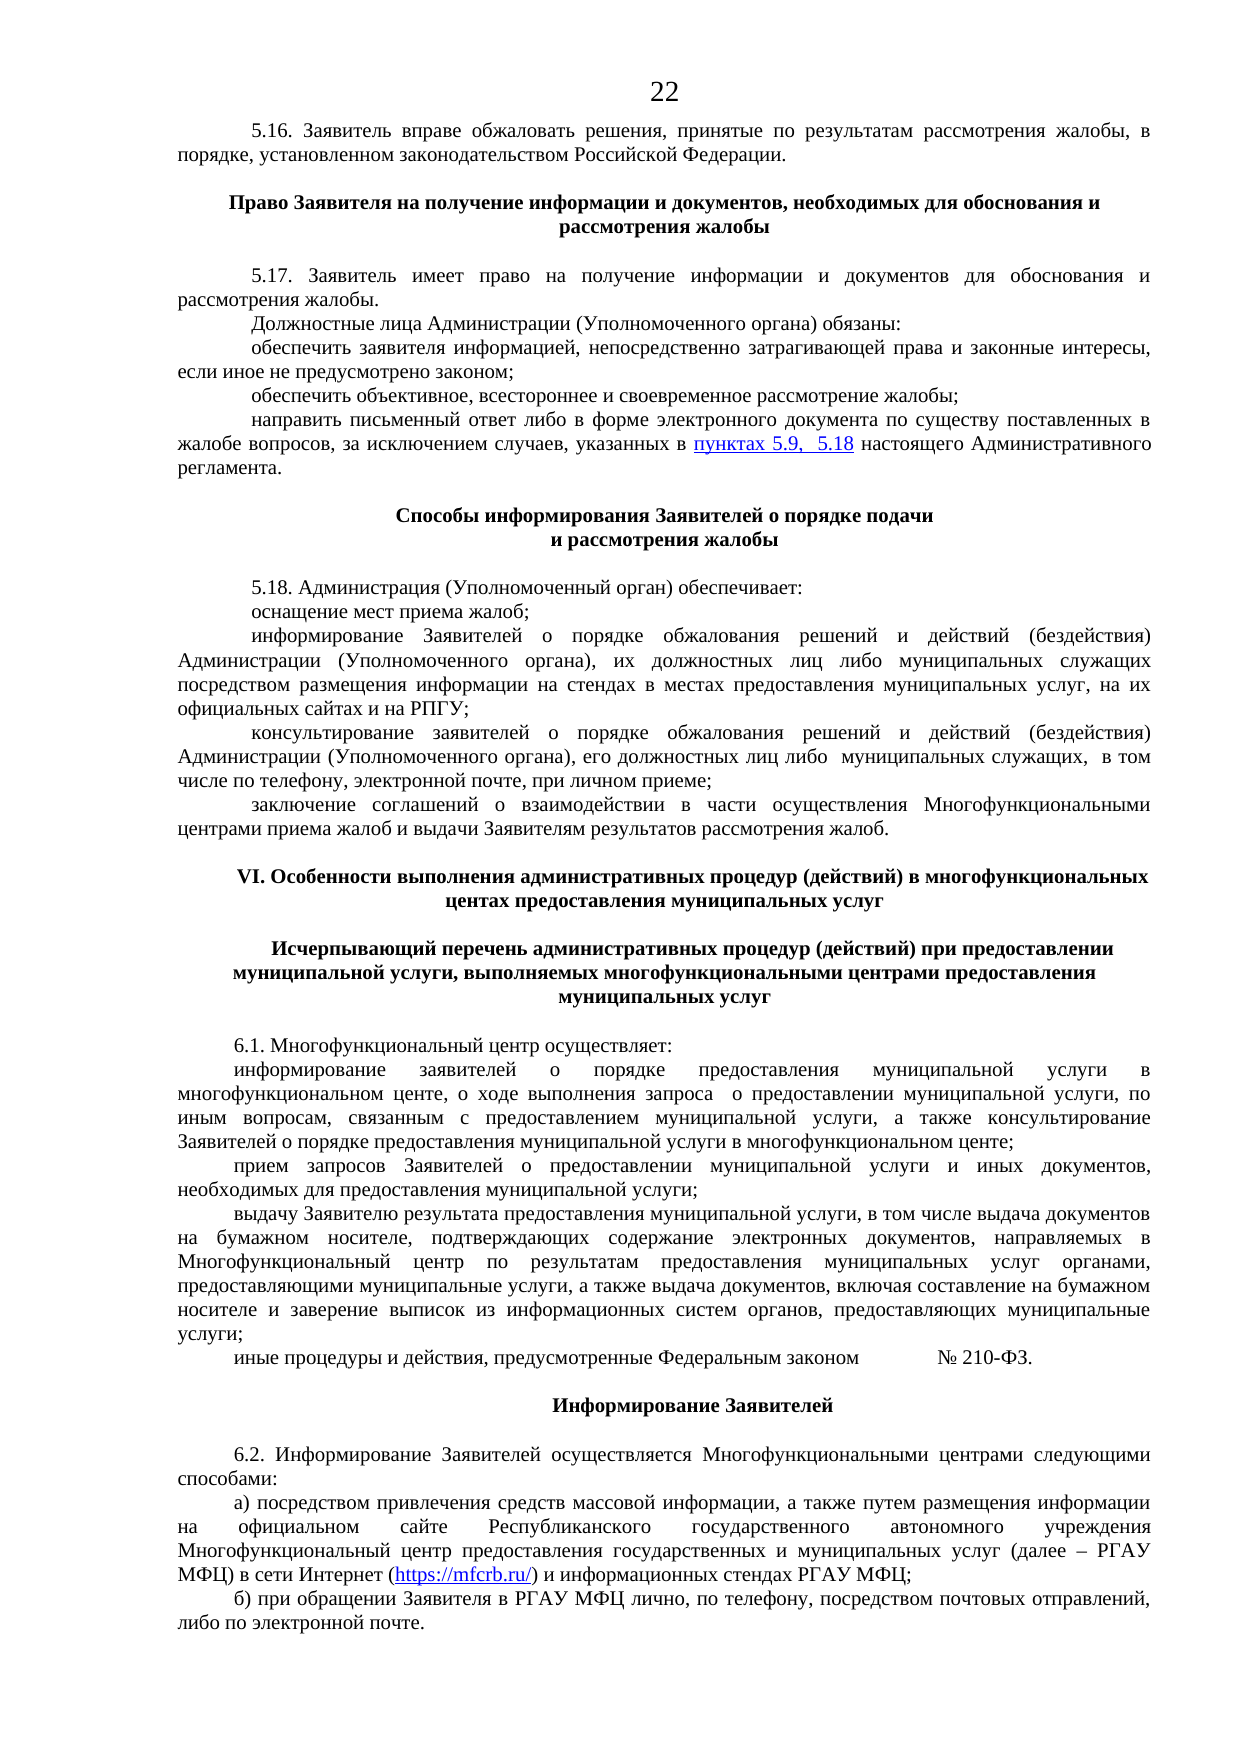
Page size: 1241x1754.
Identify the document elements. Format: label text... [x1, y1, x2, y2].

text иные процедуры и действия, предусмотренные Федеральным законом № 210-ФЗ. [177, 1345, 1152, 1369]
text 5.17. Заявитель имеет право на получение информации и документов для обоснования и рассмотрения жалобы. [177, 262, 1152, 311]
text Исчерпывающий перечень административных процедур (действий) при предоставлении муниципальной услуги, выполняемых многофункциональными центрами предоставления муниципальных услуг [177, 936, 1152, 1008]
text 5.18. Администрация (Уполномоченный орган) обеспечивает: [177, 575, 1152, 599]
text выдачу Заявителю результата предоставления муниципальной услуги, в том числе выдача документов на бумажном носителе, подтверждающих содержание электронных документов, направляемых в Многофункциональный центр по результатам предоставления муниципальных услуг органами, предоставляющими муниципальные услуги, а также выдача документов, включая составление на бумажном носителе и заверение выписок из информационных систем органов, предоставляющих муниципальные услуги; [177, 1201, 1152, 1345]
text прием запросов Заявителей о предоставлении муниципальной услуги и иных документов, необходимых для предоставления муниципальной услуги; [177, 1153, 1152, 1201]
text Способы информирования Заявителей о порядке подачи [177, 503, 1152, 527]
text консультирование заявителей о порядке обжалования решений и действий (бездействия) Администрации (Уполномоченного органа), его должностных лиц либо муниципальных служащих, в том числе по телефону, электронной почте, при личном приеме; [177, 720, 1152, 792]
text Должностные лица Администрации (Уполномоченного органа) обязаны: [177, 311, 1152, 335]
text заключение соглашений о взаимодействии в части осуществления Многофункциональными центрами приема жалоб и выдачи Заявителям результатов рассмотрения жалоб. [177, 792, 1152, 840]
text направить письменный ответ либо в форме электронного документа по существу поставленных в жалобе вопросов, за исключением случаев, указанных в пунктах 5.9, 5.18 настоящего Административного регламента. [177, 407, 1152, 479]
text оснащение мест приема жалоб; [177, 599, 1152, 623]
text Информирование Заявителей [177, 1393, 1152, 1417]
text б) при обращении Заявителя в РГАУ МФЦ лично, по телефону, посредством почтовых отправлений, либо по электронной почте. [177, 1586, 1152, 1634]
text 6.2. Информирование Заявителей осуществляется Многофункциональными центрами следующими способами: [177, 1442, 1152, 1490]
text 6.1. Многофункциональный центр осуществляет: [177, 1032, 1152, 1057]
text Право Заявителя на получение информации и документов, необходимых для обоснования и рассмотрения жалобы [177, 190, 1152, 238]
text обеспечить заявителя информацией, непосредственно затрагивающей права и законные интересы, если иное не предусмотрено законом; [177, 335, 1152, 383]
text а) посредством привлечения средств массовой информации, а также путем размещения информации на официальном сайте Республиканского государственного автономного учреждения Многофункциональный центр предоставления государственных и муниципальных услуг (далее – РГАУ МФЦ) в сети Интернет (https://mfcrb.ru/) и информационных стендах РГАУ МФЦ; [177, 1490, 1152, 1586]
text информирование Заявителей о порядке обжалования решений и действий (бездействия) Администрации (Уполномоченного органа), их должностных лиц либо муниципальных служащих посредством размещения информации на стендах в местах предоставления муниципальных услуг, на их официальных сайтах и на РПГУ; [177, 623, 1152, 720]
text и рассмотрения жалобы [177, 527, 1152, 551]
text обеспечить объективное, всестороннее и своевременное рассмотрение жалобы; [177, 383, 1152, 407]
text VI. Особенности выполнения административных процедур (действий) в многофункциональных центах предоставления муниципальных услуг [177, 864, 1152, 912]
text 5.16. Заявитель вправе обжаловать решения, принятые по результатам рассмотрения жалобы, в порядке, установленном законодательством Российской Федерации. [177, 118, 1152, 166]
text информирование заявителей о порядке предоставления муниципальной услуги в многофункциональном центе, о ходе выполнения запроса о предоставлении муниципальной услуги, по иным вопросам, связанным с предоставлением муниципальной услуги, а также консультирование Заявителей о порядке предоставления муниципальной услуги в многофункциональном центе; [177, 1057, 1152, 1153]
